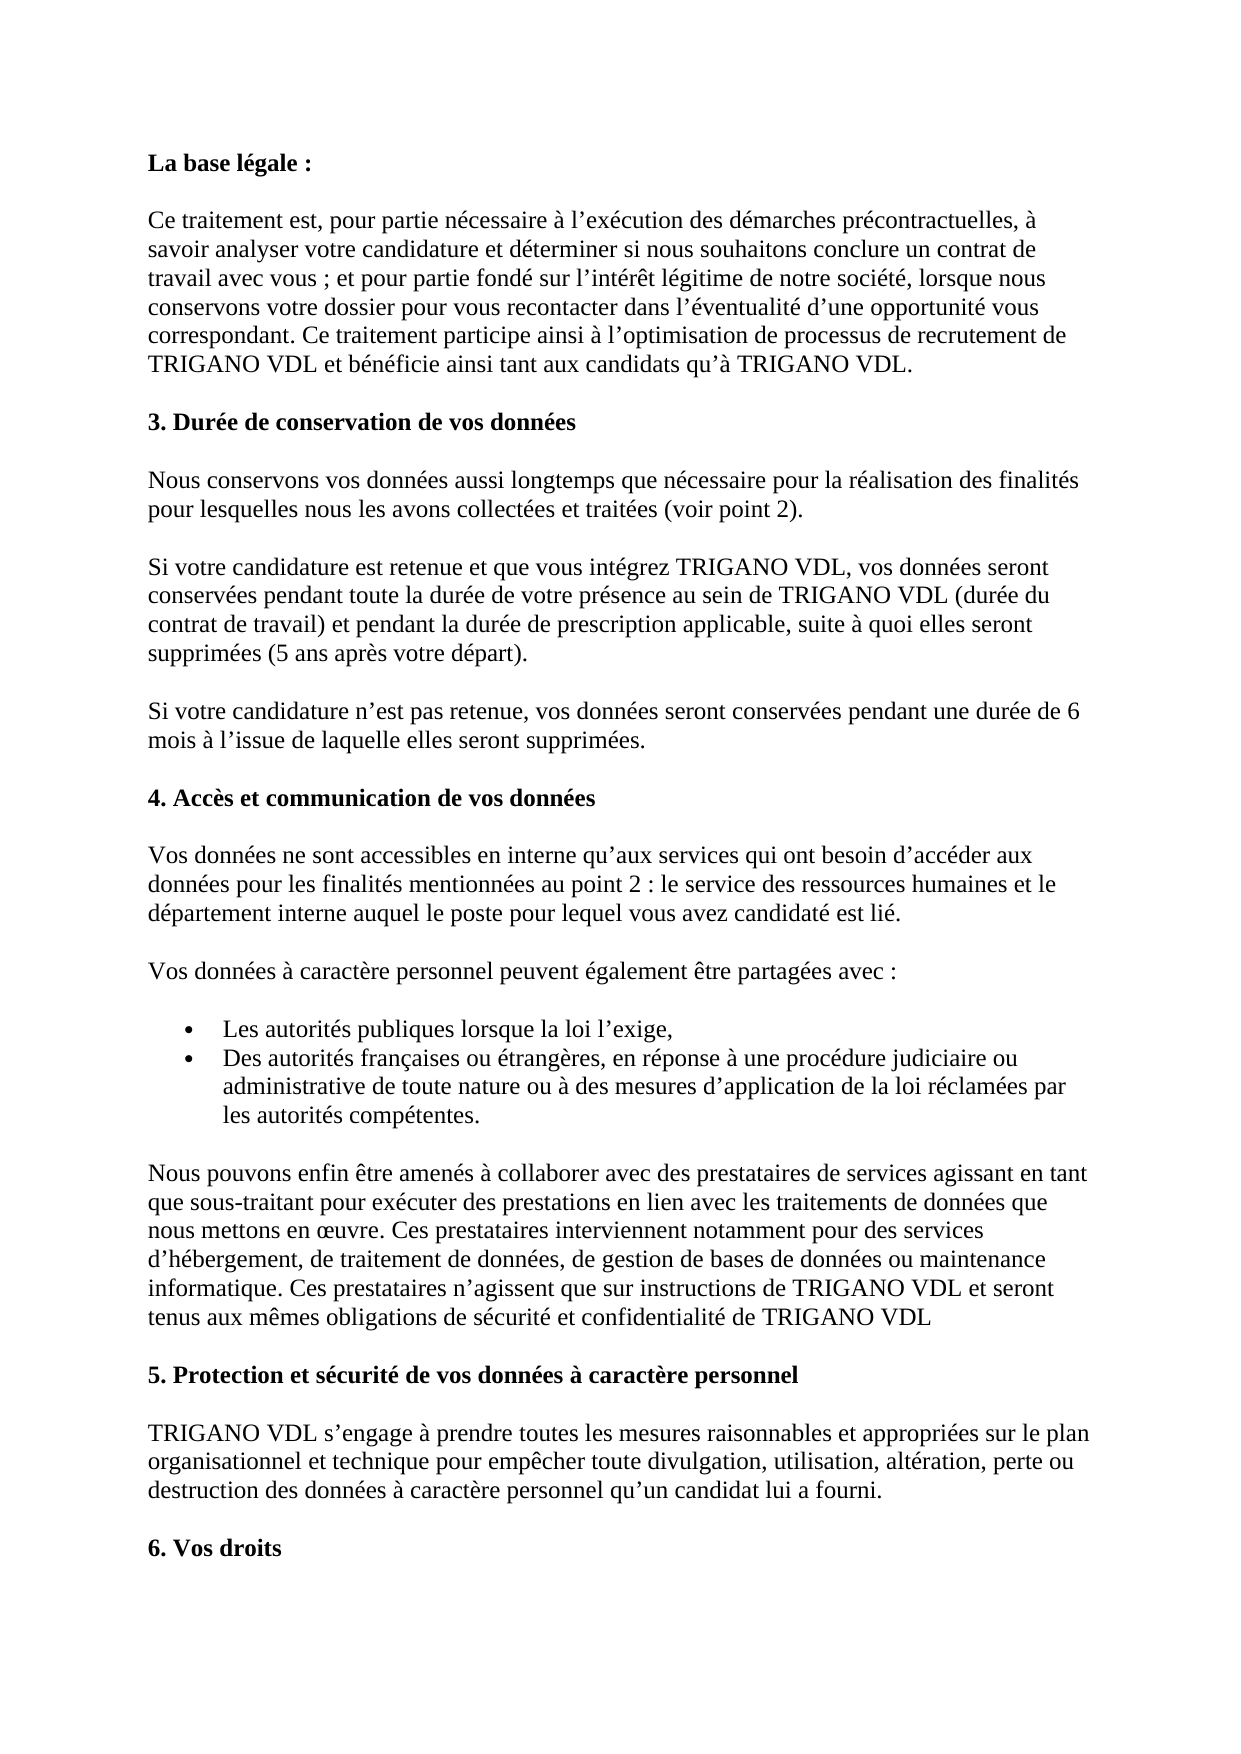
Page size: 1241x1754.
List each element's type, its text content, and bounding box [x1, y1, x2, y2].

text Vos données ne sont accessibles en interne qu’aux services qui ont besoin d’accéder aux données pour les finalités mentionnées au point 2 : le service des ressources humaines et le département interne auquel le poste pour lequel vous avez candidaté est lié. [148, 841, 1093, 927]
text 5. Protection et sécurité de vos données à caractère personnel [148, 1360, 1093, 1388]
text Si votre candidature est retenue et que vous intégrez TRIGANO VDL, vos données seront conservées pendant toute la durée de votre présence au sein de TRIGANO VDL (durée du contrat de travail) et pendant la durée de prescription applicable, suite à quoi elles seront supprimées (5 ans après votre départ). [148, 552, 1093, 667]
text TRIGANO VDL s’engage à prendre toutes les mesures raisonnables et appropriées sur le plan organisationnel et technique pour empêcher toute divulgation, utilisation, altération, perte ou destruction des données à caractère personnel qu’un candidat lui a fourni. [148, 1418, 1093, 1504]
text La base légale : [148, 148, 1093, 176]
text Si votre candidature n’est pas retenue, vos données seront conservées pendant une durée de 6 mois à l’issue de laquelle elles seront supprimées. [148, 696, 1093, 753]
list Les autorités publiques lorsque la loi l’exige, [185, 1014, 1093, 1043]
text 6. Vos droits [148, 1533, 1093, 1562]
text 3. Durée de conservation de vos données [148, 407, 1093, 436]
text Ce traitement est, pour partie nécessaire à l’exécution des démarches précontractuelles, à savoir analyser votre candidature et déterminer si nous souhaitons conclure un contrat de travail avec vous ; et pour partie fondé sur l’intérêt légitime de notre société, lorsque nous conservons votre dossier pour vous recontacter dans l’éventualité d’une opportunité vous correspondant. Ce traitement participe ainsi à l’optimisation de processus de recrutement de TRIGANO VDL et bénéficie ainsi tant aux candidats qu’à TRIGANO VDL. [148, 206, 1093, 378]
text 4. Accès et communication de vos données [148, 783, 1093, 811]
text Nous conservons vos données aussi longtemps que nécessaire pour la réalisation des finalités pour lesquelles nous les avons collectées et traitées (voir point 2). [148, 465, 1093, 523]
text Vos données à caractère personnel peuvent également être partagées avec : [148, 956, 1093, 985]
text Nous pouvons enfin être amenés à collaborer avec des prestataires de services agissant en tant que sous-traitant pour exécuter des prestations en lien avec les traitements de données que nous mettons en œuvre. Ces prestataires interviennent notamment pour des services d’hébergement, de traitement de données, de gestion de bases de données ou maintenance informatique. Ces prestataires n’agissent que sur instructions de TRIGANO VDL et seront tenus aux mêmes obligations de sécurité et confidentialité de TRIGANO VDL [148, 1158, 1093, 1331]
list Des autorités françaises ou étrangères, en réponse à une procédure judiciaire ou administrative de toute nature ou à des mesures d’application de la loi réclamées par les autorités compétentes. [185, 1043, 1093, 1129]
